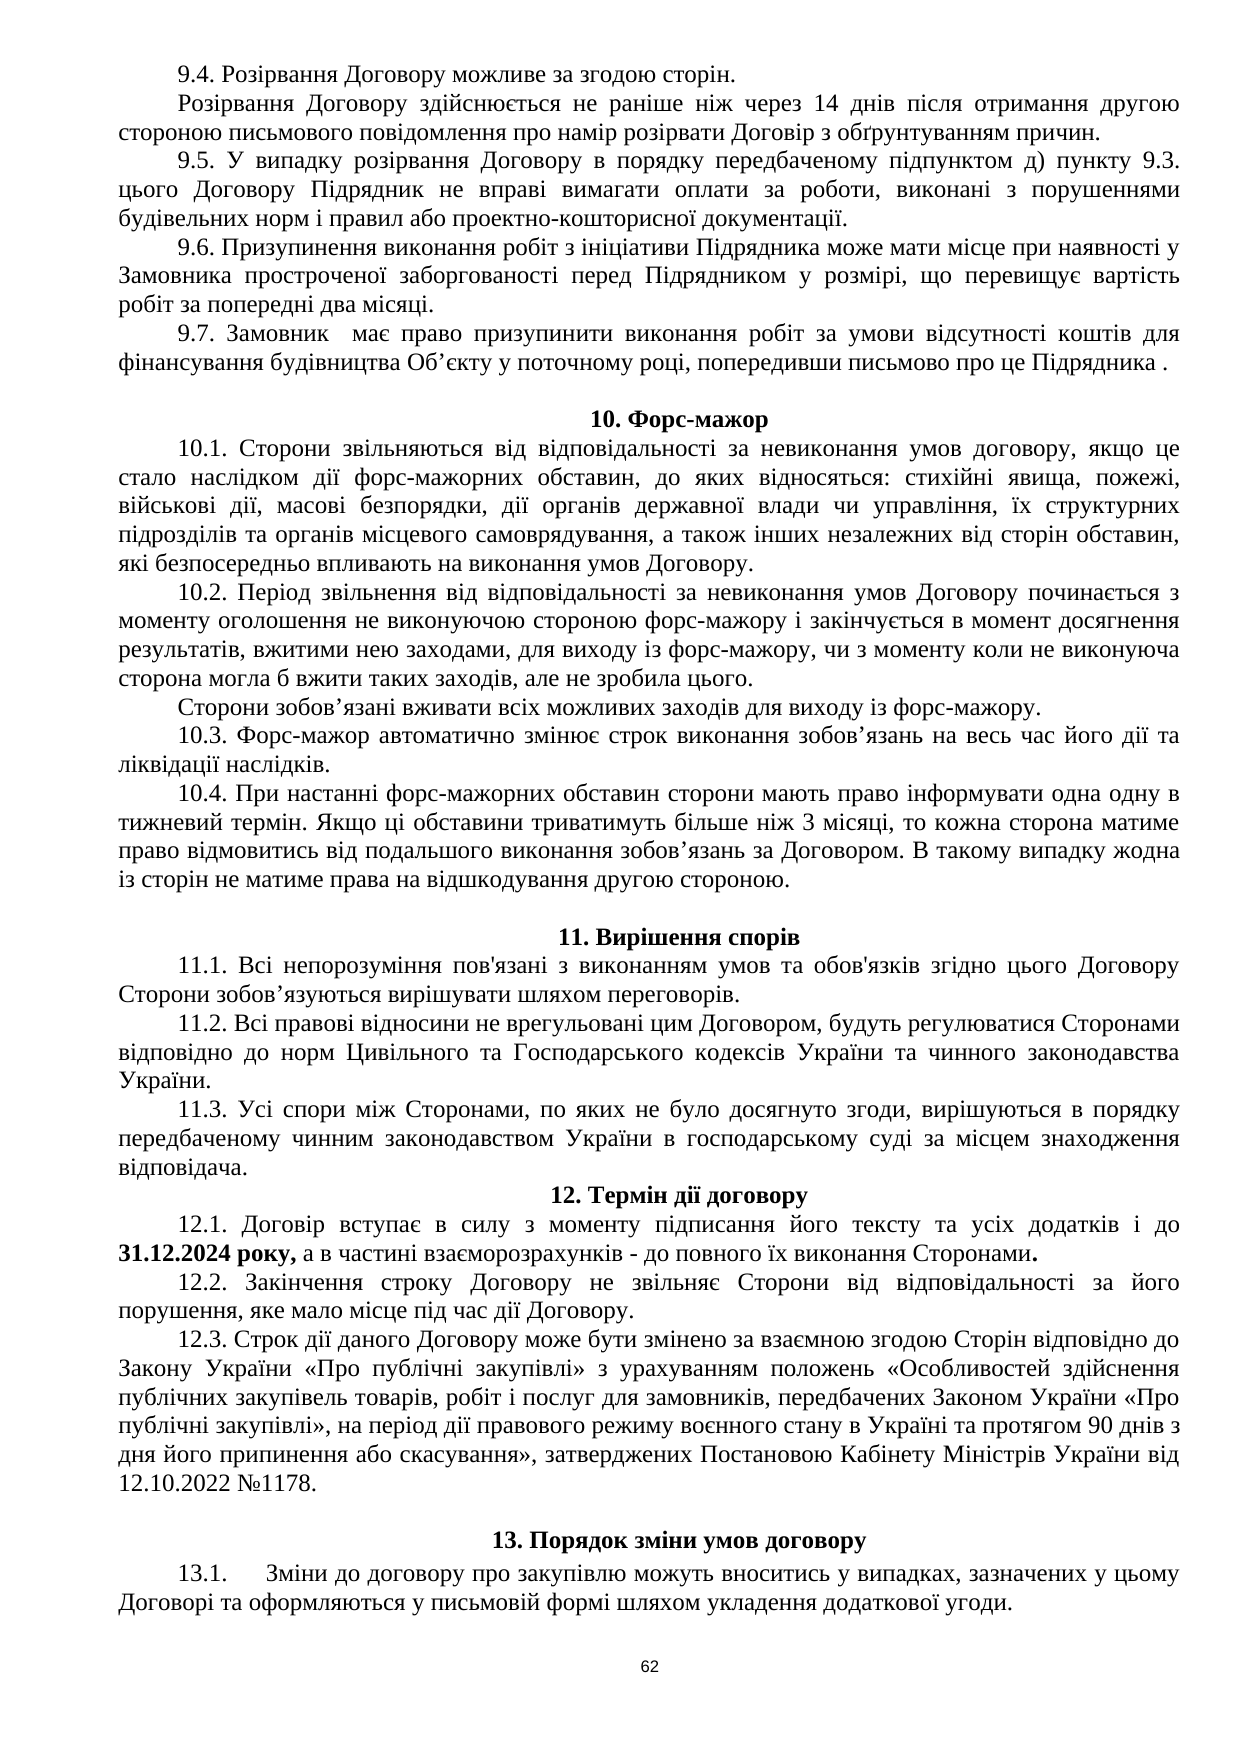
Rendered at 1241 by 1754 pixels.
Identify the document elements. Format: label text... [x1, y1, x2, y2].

text 9.6. Призупинення виконання робіт з ініціативи Підрядника може мати місце при наявності у Замовника простроченої заборгованості перед Підрядником у розмірі, що перевищує вартість робіт за попередні два місяці. [118, 232, 1181, 318]
text 10.2. Період звільнення від відповідальності за невиконання умов Договору починається з моменту оголошення не виконуючою стороною форс-мажору і закінчується в момент досягнення результатів, вжитими нею заходами, для виходу із форс-мажору, чи з моменту коли не виконуюча сторона могла б вжити таких заходів, але не зробила цього. [118, 577, 1181, 692]
text Розірвання Договору здійснюється не раніше ніж через 14 днів після отримання другою стороною письмового повідомлення про намір розірвати Договір з обґрунтуванням причин. [118, 88, 1181, 145]
text 10.3. Форс-мажор автоматично змінює строк виконання зобов’язань на весь час його дії та ліквідації наслідків. [118, 720, 1181, 778]
text 10.4. При настанні форс-мажорних обставин сторони мають право інформувати одна одну в тижневий термін. Якщо ці обставини триватимуть більше ніж 3 місяці, то кожна сторона матиме право відмовитись від подальшого виконання зобов’язань за Договором. В такому випадку жодна із сторін не матиме права на відшкодування другою стороною. [118, 778, 1181, 893]
text 11.1. Всі непорозуміння пов'язані з виконанням умов та обов'язків згідно цього Договору Сторони зобов’язуються вирішувати шляхом переговорів. [118, 950, 1181, 1008]
text 12.3. Строк дії даного Договору може бути змінено за взаємною згодою Сторін відповідно до Закону України «Про публічні закупівлі» з урахуванням положень «Особливостей здійснення публічних закупівель товарів, робіт і послуг для замовників, передбачених Законом України «Про публічні закупівлі», на період дії правового режиму воєнного стану в Україні та протягом 90 днів з дня його припинення або скасування», затверджених Постановою Кабінету Міністрів України від 12.10.2022 №1178. [118, 1324, 1181, 1497]
text 11.3. Усі спори між Сторонами, по яких не було досягнуто згоди, вирішуються в порядку передбаченому чинним законодавством України в господарському суді за місцем знаходження відповідача. [118, 1094, 1181, 1180]
text 9.7. Замовник має право призупинити виконання робіт за умови відсутності коштів для фінансування будівництва Об’єкту у поточному році, попередивши письмово про це Підрядника . [118, 318, 1181, 375]
text 12.2. Закінчення строку Договору не звільняє Сторони від відповідальності за його порушення, яке мало місце під час дії Договору. [118, 1267, 1181, 1324]
text 12. Термін дії договору [118, 1180, 1181, 1209]
text 10. Форс-мажор [118, 404, 1181, 433]
text 9.4. Розірвання Договору можливе за згодою сторін. [118, 59, 1181, 88]
text Сторони зобов’язані вживати всіх можливих заходів для виходу із форс-мажору. [118, 692, 1181, 720]
text 10.1. Сторони звільняються від відповідальності за невиконання умов договору, якщо це стало наслідком дії форс-мажорних обставин, до яких відносяться: стихійні явища, пожежі, військові дії, масові безпорядки, дії органів державної влади чи управління, їх структурних підрозділів та органів місцевого самоврядування, а також інших незалежних від сторін обставин, які безпосередньо впливають на виконання умов Договору. [118, 433, 1181, 577]
text 13.1. Зміни до договору про закупівлю можуть вноситись у випадках, зазначених у цьому Договорі та оформляються у письмовій формі шляхом укладення додаткової угоди. [118, 1558, 1181, 1616]
text 13. Порядок зміни умов договору [118, 1525, 1181, 1554]
text 11. Вирішення спорів [118, 922, 1181, 950]
text 11.2. Всі правові відносини не врегульовані цим Договором, будуть регулюватися Сторонами відповідно до норм Цивільного та Господарського кодексів України та чинного законодавства України. [118, 1008, 1181, 1094]
text 9.5. У випадку розірвання Договору в порядку передбаченому підпунктом д) пункту 9.3. цього Договору Підрядник не вправі вимагати оплати за роботи, виконані з порушеннями будівельних норм і правил або проектно-кошторисної документації. [118, 145, 1181, 232]
text 12.1. Договір вступає в силу з моменту підписання його тексту та усіх додатків і до 31.12.2024 року, а в частині взаєморозрахунків - до повного їх виконання Сторонами. [118, 1209, 1181, 1267]
